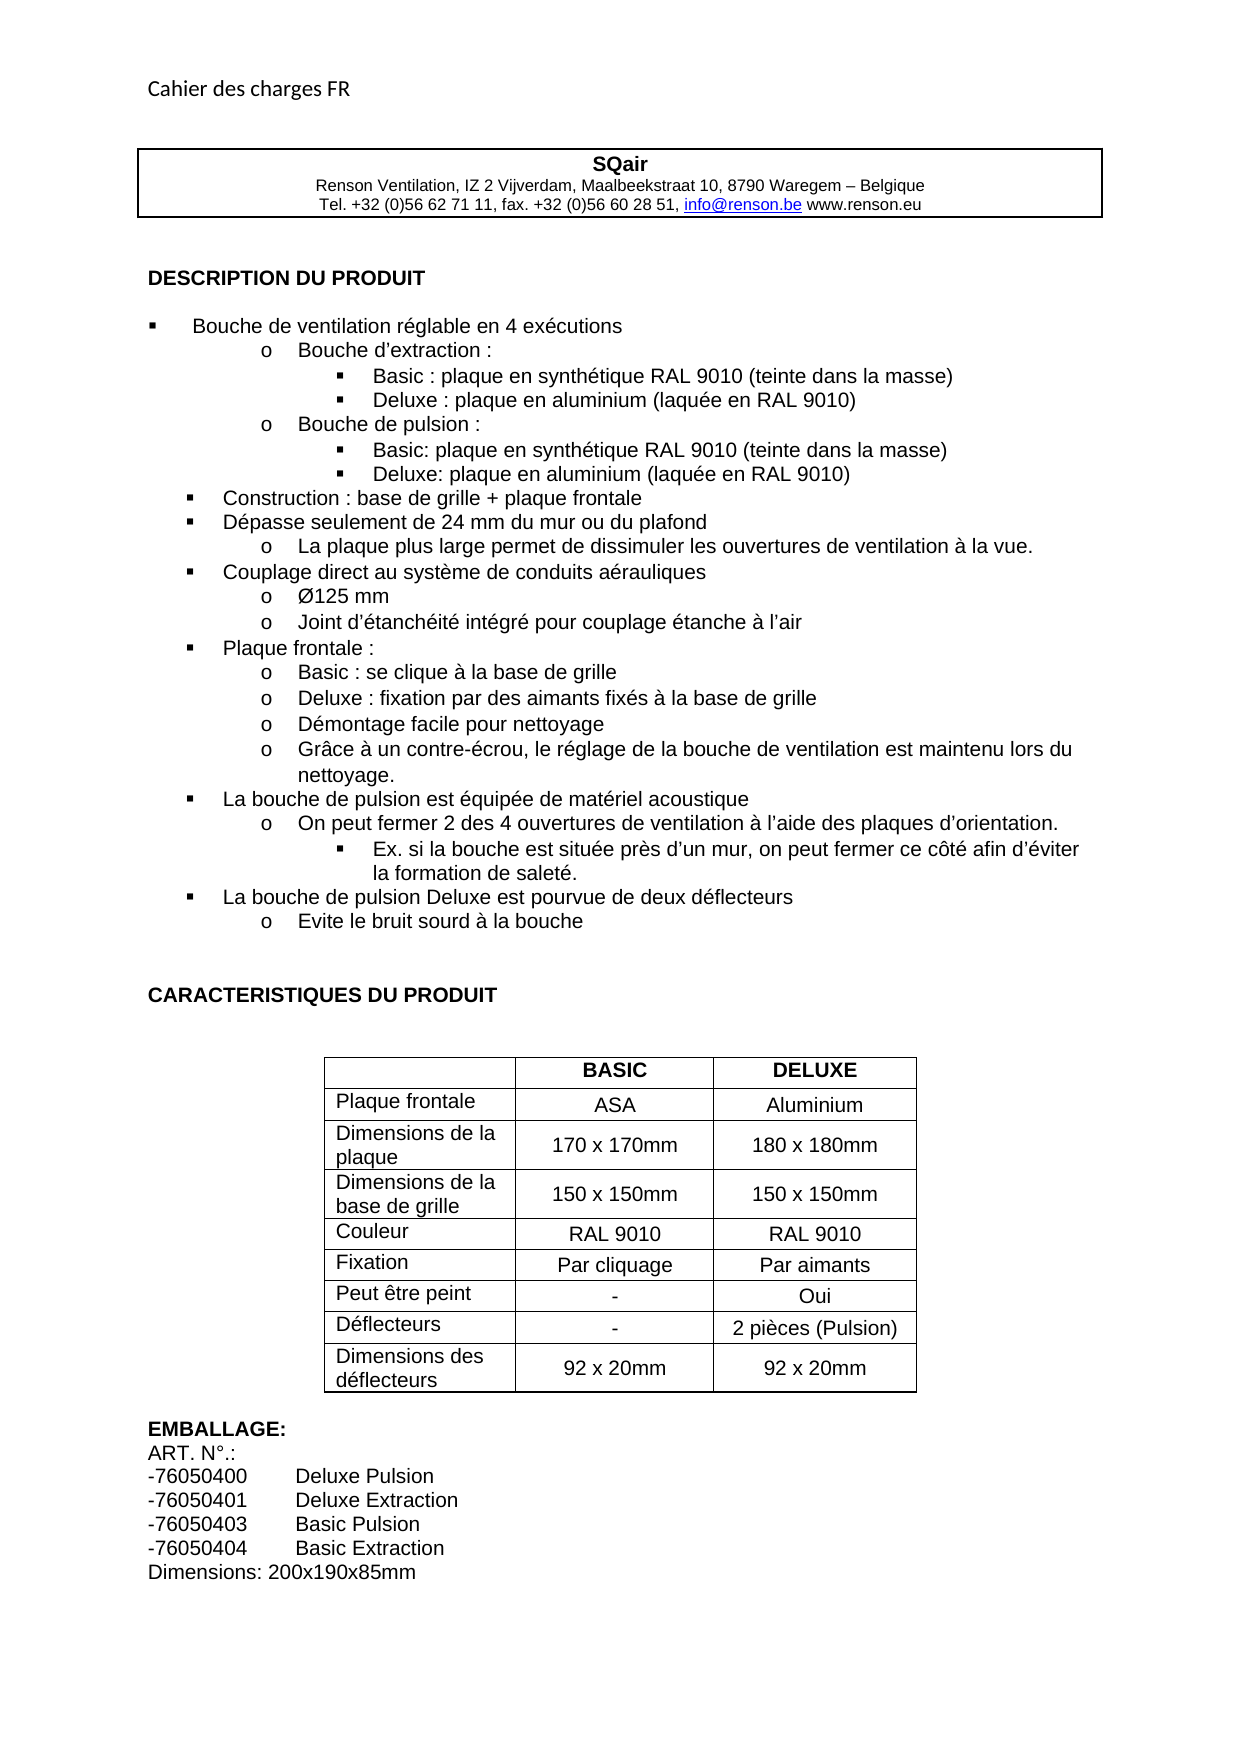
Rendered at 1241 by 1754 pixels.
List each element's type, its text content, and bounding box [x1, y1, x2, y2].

list Plaque frontale : [185, 636, 1093, 660]
table_cell ASA [516, 1089, 713, 1119]
list Couplage direct au système de conduits aérauliques [185, 560, 1093, 584]
list Bouche de ventilation réglable en 4 exécutions [148, 314, 1093, 338]
table_cell - [516, 1281, 713, 1311]
list La bouche de pulsion est équipée de matériel acoustique [185, 787, 1093, 811]
table_cell 92 x 20mm [516, 1344, 713, 1391]
text DESCRIPTION DU PRODUIT [148, 266, 1093, 290]
list Evite le bruit sourd à la bouche [260, 909, 1093, 935]
list Basic : se clique à la base de grille [260, 660, 1093, 686]
text emballage: [148, 1416, 1093, 1440]
table_cell - [516, 1312, 713, 1342]
table_header BASIC [516, 1058, 713, 1088]
list Bouche d’extraction : [260, 338, 1093, 364]
table_header DELUXE [714, 1058, 916, 1088]
table_cell RAL 9010 [516, 1219, 713, 1249]
list Deluxe : plaque en aluminium (laquée en RAL 9010) [335, 388, 1093, 412]
table_cell Fixation [325, 1250, 515, 1280]
list La plaque plus large permet de dissimuler les ouvertures de ventilation à la vue. [260, 534, 1093, 560]
list Basic: plaque en synthétique RAL 9010 (teinte dans la masse) [335, 438, 1093, 462]
table_header [325, 1058, 515, 1088]
table_cell 2 pièces (Pulsion) [714, 1312, 916, 1342]
table_cell Déflecteurs [325, 1312, 515, 1342]
text Renson Ventilation, IZ 2 Vijverdam, Maalbeekstraat 10, 8790 Waregem – Belgique [148, 176, 1093, 191]
text Tel. +32 (0)56 62 71 11, fax. +32 (0)56 60 28 51, info@renson.be www.renson.eu [139, 191, 1101, 216]
text CARACTERISTIQUES DU PRODUIT [148, 983, 1093, 1007]
table_cell Couleur [325, 1219, 515, 1249]
text -76050404 Basic Extraction [148, 1536, 1093, 1560]
table_cell Dimensions de la plaque [325, 1121, 515, 1168]
table_cell Plaque frontale [325, 1089, 515, 1119]
table_cell 150 x 150mm [714, 1170, 916, 1217]
table_cell 180 x 180mm [714, 1121, 916, 1168]
table_cell 92 x 20mm [714, 1344, 916, 1391]
list Deluxe : fixation par des aimants fixés à la base de grille [260, 686, 1093, 711]
text ART. N°.: [148, 1440, 1093, 1464]
list Deluxe: plaque en aluminium (laquée en RAL 9010) [335, 462, 1093, 486]
list Démontage facile pour nettoyage [260, 711, 1093, 737]
list Ex. si la bouche est située près d’un mur, on peut fermer ce côté afin d’éviter la formation de saleté. [335, 837, 1093, 885]
text -76050400 Deluxe Pulsion [148, 1464, 1093, 1488]
list Joint d’étanchéité intégré pour couplage étanche à l’air [260, 610, 1093, 636]
list Dépasse seulement de 24 mm du mur ou du plafond [185, 510, 1093, 534]
table_cell Par cliquage [516, 1250, 713, 1280]
table_cell 150 x 150mm [516, 1170, 713, 1217]
list Bouche de pulsion : [260, 412, 1093, 438]
text SQair [139, 150, 1101, 176]
table_cell 170 x 170mm [516, 1121, 713, 1168]
table_cell Aluminium [714, 1089, 916, 1119]
table_cell Dimensions des déflecteurs [325, 1344, 515, 1391]
text -76050403 Basic Pulsion [148, 1512, 1093, 1536]
table_cell Par aimants [714, 1250, 916, 1280]
table_cell Oui [714, 1281, 916, 1311]
list On peut fermer 2 des 4 ouvertures de ventilation à l’aide des plaques d’orientation. [260, 811, 1093, 837]
table_cell RAL 9010 [714, 1219, 916, 1249]
list Basic : plaque en synthétique RAL 9010 (teinte dans la masse) [335, 364, 1093, 388]
text -76050401 Deluxe Extraction [148, 1488, 1093, 1512]
list La bouche de pulsion Deluxe est pourvue de deux déflecteurs [185, 885, 1093, 909]
text Dimensions: 200x190x85mm [148, 1560, 1093, 1584]
list Ø125 mm [260, 584, 1093, 610]
table_cell Dimensions de la base de grille [325, 1170, 515, 1217]
list Grâce à un contre-écrou, le réglage de la bouche de ventilation est maintenu lors du nettoyage. [260, 737, 1093, 787]
table_cell Peut être peint [325, 1281, 515, 1311]
list Construction : base de grille + plaque frontale [185, 486, 1093, 510]
